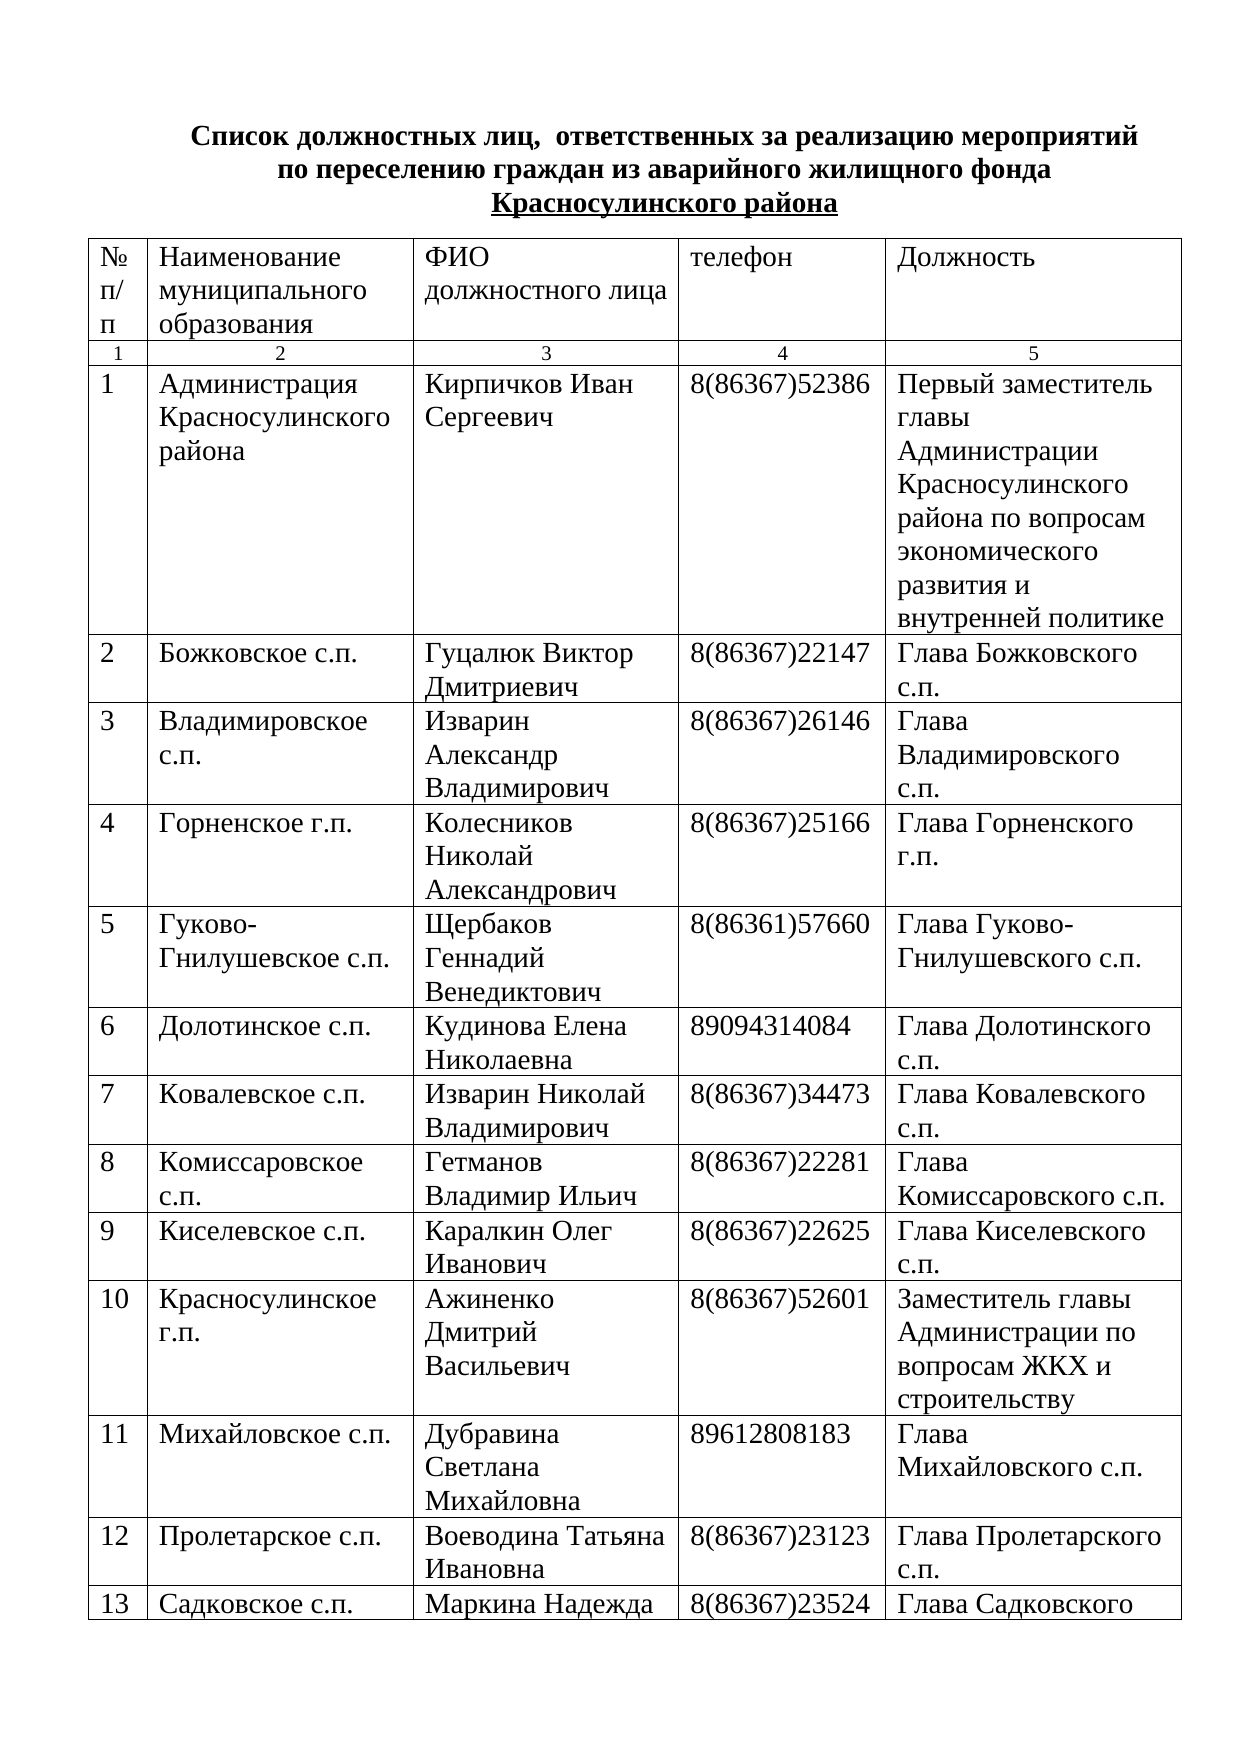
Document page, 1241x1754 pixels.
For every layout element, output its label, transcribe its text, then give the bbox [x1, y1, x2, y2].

table_cell Глава Владимировского с.п. [886, 703, 1181, 804]
table_cell 89094314084 [679, 1008, 885, 1075]
table_cell Гетманов Владимир Ильич [414, 1145, 678, 1212]
table_cell 8(86367)52386 [679, 366, 885, 634]
table_cell 3 [89, 703, 147, 804]
table_cell 8(86367)25166 [679, 805, 885, 906]
table_cell 9 [89, 1213, 147, 1280]
table_cell Садковское с.п. [148, 1586, 413, 1619]
table_cell 8(86367)26146 [679, 703, 885, 804]
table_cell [414, 1586, 678, 1619]
table_cell 2 [89, 635, 147, 702]
table_cell 7 [89, 1076, 147, 1143]
table_cell Глава Пролетарского с.п. [886, 1518, 1181, 1585]
table_cell 10 [89, 1281, 147, 1415]
table_cell 5 [89, 907, 147, 1007]
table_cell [886, 1586, 1181, 1619]
table_cell Ковалевское с.п. [148, 1076, 413, 1143]
table_cell Владимировское с.п. [148, 703, 413, 804]
table_header Должность [886, 239, 1181, 339]
table_cell Михайловское с.п. [148, 1416, 413, 1517]
table_cell 1 [89, 366, 147, 634]
table_cell Дубравина Светлана Михайловна [414, 1416, 678, 1517]
table_cell 4 [89, 805, 147, 906]
table_cell Изварин Николай Владимирович [414, 1076, 678, 1143]
table_cell Красносулинское г.п. [148, 1281, 413, 1415]
table_cell Пролетарское с.п. [148, 1518, 413, 1585]
table_cell 5 [886, 341, 1181, 365]
table_cell Глава Комиссаровского с.п. [886, 1145, 1181, 1212]
table_header Наименование муниципального образования [148, 239, 413, 339]
table_cell Первый заместитель главы Администрации Красносулинского района по вопросам экономического развития и внутренней политике [886, 366, 1181, 634]
table_cell 11 [89, 1416, 147, 1517]
table_cell Божковское с.п. [148, 635, 413, 702]
table_cell Кирпичков Иван Сергеевич [414, 366, 678, 634]
table_cell Глава Киселевского с.п. [886, 1213, 1181, 1280]
table_cell 8(86367)22147 [679, 635, 885, 702]
table_cell 8(86367)34473 [679, 1076, 885, 1143]
table_header ФИО должностного лица [414, 239, 678, 339]
table_cell Долотинское с.п. [148, 1008, 413, 1075]
table_cell Колесников Николай Александрович [414, 805, 678, 906]
table_cell 6 [89, 1008, 147, 1075]
table_cell Кудинова Елена Николаевна [414, 1008, 678, 1075]
table_cell 4 [679, 341, 885, 365]
table_cell Гуцалюк Виктор Дмитриевич [414, 635, 678, 702]
table_cell Киселевское с.п. [148, 1213, 413, 1280]
table_cell Администрация Красносулинского района [148, 366, 413, 634]
table_cell 3 [414, 341, 678, 365]
table_cell Глава Ковалевского с.п. [886, 1076, 1181, 1143]
table_cell 8(86367)22625 [679, 1213, 885, 1280]
table_cell Гуково-Гнилушевское с.п. [148, 907, 413, 1007]
table_cell Изварин Александр Владимирович [414, 703, 678, 804]
table_cell Каралкин Олег Иванович [414, 1213, 678, 1280]
text Список должностных лиц, ответственных за реализацию мероприятий по переселению граждан из аварийного жилищного фонда Красносулинского района [177, 118, 1152, 219]
table_header телефон [679, 239, 885, 339]
table_cell Воеводина Татьяна Ивановна [414, 1518, 678, 1585]
table_cell 8(86367)23524 [679, 1586, 885, 1619]
table_cell 12 [89, 1518, 147, 1585]
table_cell 8 [89, 1145, 147, 1212]
table_cell 8(86367)52601 [679, 1281, 885, 1415]
table_cell 2 [148, 341, 413, 365]
table_cell Глава Михайловского с.п. [886, 1416, 1181, 1517]
table_cell Заместитель главы Администрации по вопросам ЖКХ и строительству [886, 1281, 1181, 1415]
table_cell 8(86367)23123 [679, 1518, 885, 1585]
table_cell 13 [89, 1586, 147, 1619]
table_cell Глава Долотинского с.п. [886, 1008, 1181, 1075]
table_cell Щербаков Геннадий Венедиктович [414, 907, 678, 1007]
table_cell 8(86367)22281 [679, 1145, 885, 1212]
table_cell Комиссаровское с.п. [148, 1145, 413, 1212]
table_cell 89612808183 [679, 1416, 885, 1517]
table_cell 1 [89, 341, 147, 365]
table_cell Горненское г.п. [148, 805, 413, 906]
table_cell Ажиненко Дмитрий Васильевич [414, 1281, 678, 1415]
table_cell Глава Горненского г.п. [886, 805, 1181, 906]
table_cell Глава Гуково-Гнилушевского с.п. [886, 907, 1181, 1007]
table_header № п/п [89, 239, 147, 339]
table_cell Глава Божковского с.п. [886, 635, 1181, 702]
table_cell 8(86361)57660 [679, 907, 885, 1007]
